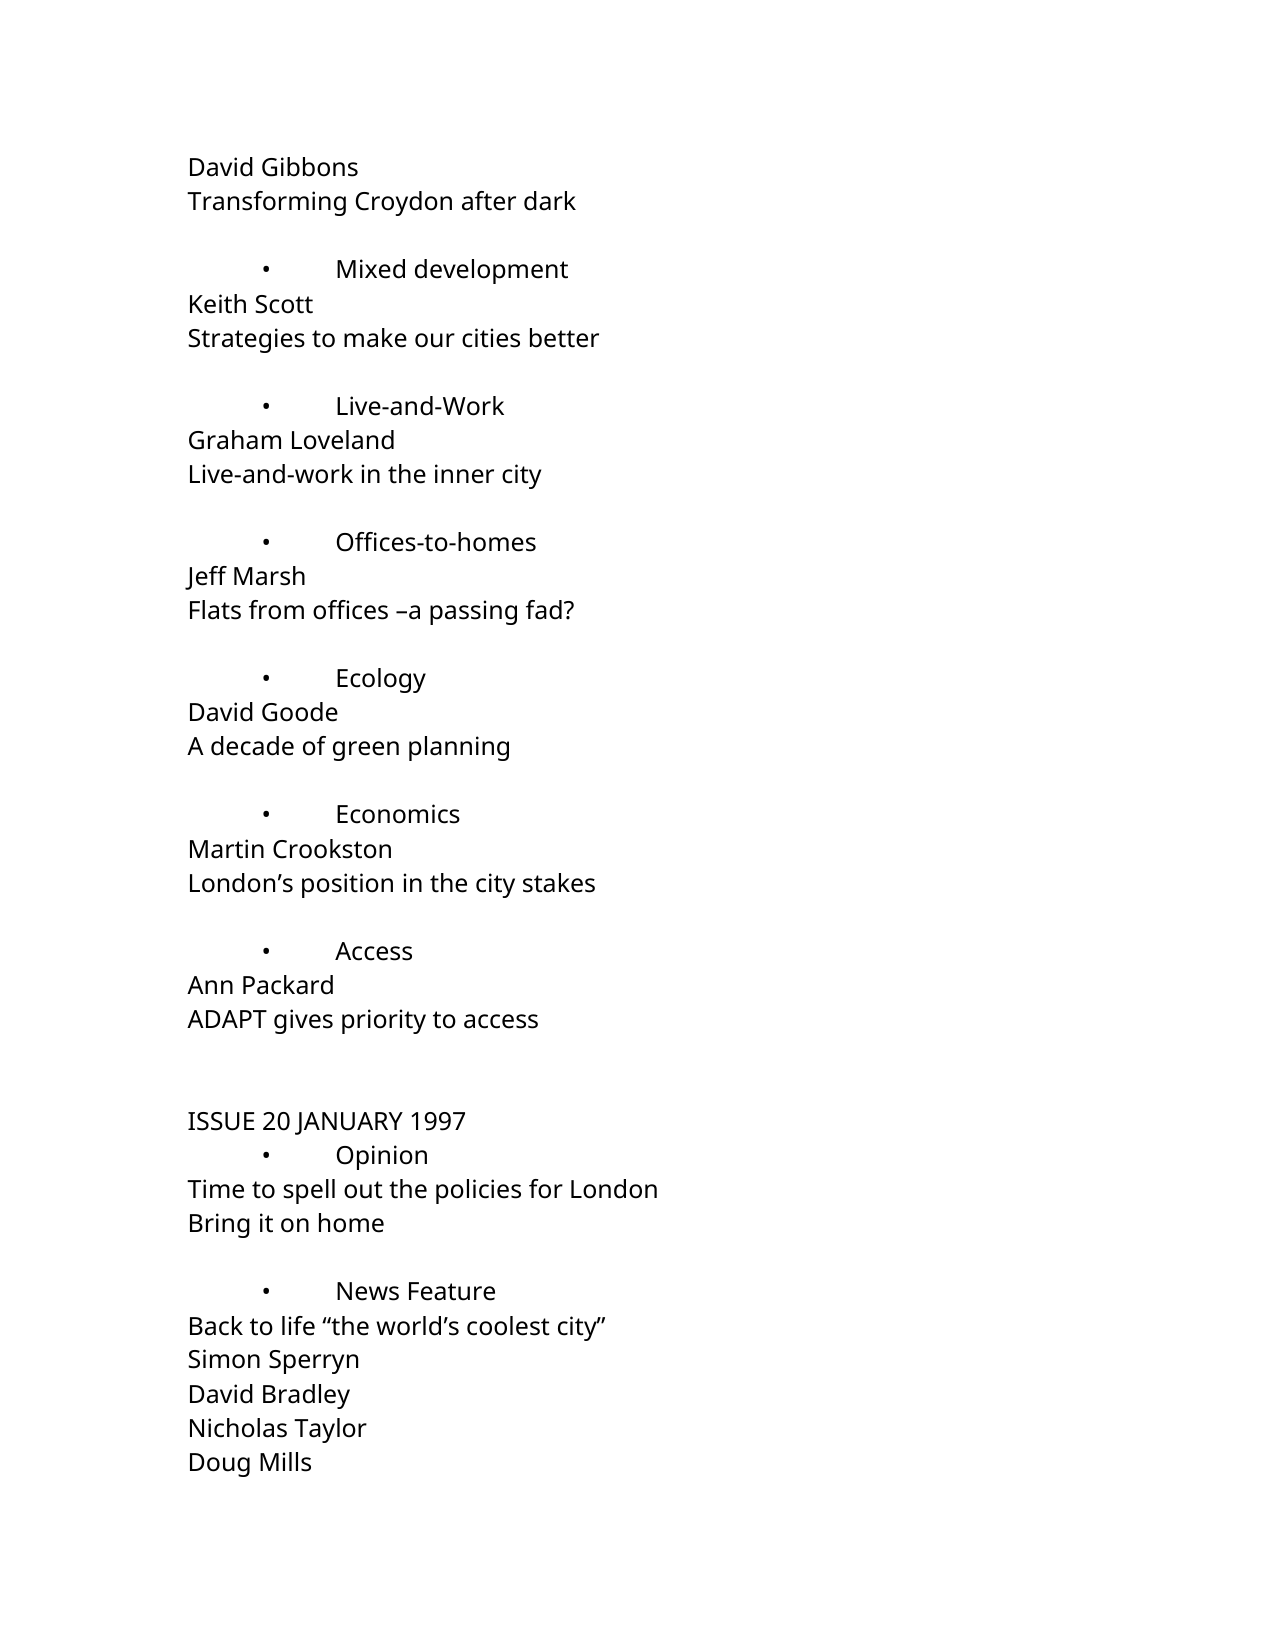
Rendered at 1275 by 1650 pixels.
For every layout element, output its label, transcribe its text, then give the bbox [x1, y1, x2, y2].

text Martin Crookston [187, 831, 1087, 865]
text A decade of green planning [187, 729, 1087, 763]
text Transforming Croydon after dark [187, 184, 1087, 218]
text Simon Sperryn [187, 1342, 1087, 1376]
text David Bradley [187, 1376, 1087, 1410]
text Live-and-work in the inner city [187, 457, 1087, 491]
text Doug Mills [187, 1444, 1087, 1478]
text Nicholas Taylor [187, 1410, 1087, 1444]
text David Gibbons [187, 150, 1087, 184]
text • Live-and-Work [187, 388, 1087, 422]
text • Opinion [187, 1138, 1087, 1172]
text ADAPT gives priority to access [187, 1002, 1087, 1036]
text • Access [187, 933, 1087, 967]
text Flats from offices –a passing fad? [187, 593, 1087, 627]
text • Offices-to-homes [187, 525, 1087, 559]
text Keith Scott [187, 286, 1087, 320]
text Back to life “the world’s coolest city” [187, 1308, 1087, 1342]
text Bring it on home [187, 1206, 1087, 1240]
text Ann Packard [187, 967, 1087, 1002]
text • Mixed development [187, 252, 1087, 286]
text Graham Loveland [187, 422, 1087, 457]
text London’s position in the city stakes [187, 865, 1087, 899]
text • News Feature [187, 1274, 1087, 1308]
text Jeff Marsh [187, 559, 1087, 593]
text ISSUE 20 JANUARY 1997 [187, 1104, 1087, 1138]
text David Goode [187, 695, 1087, 729]
text Strategies to make our cities better [187, 320, 1087, 354]
text Time to spell out the policies for London [187, 1172, 1087, 1206]
text • Economics [187, 797, 1087, 831]
text • Ecology [187, 661, 1087, 695]
